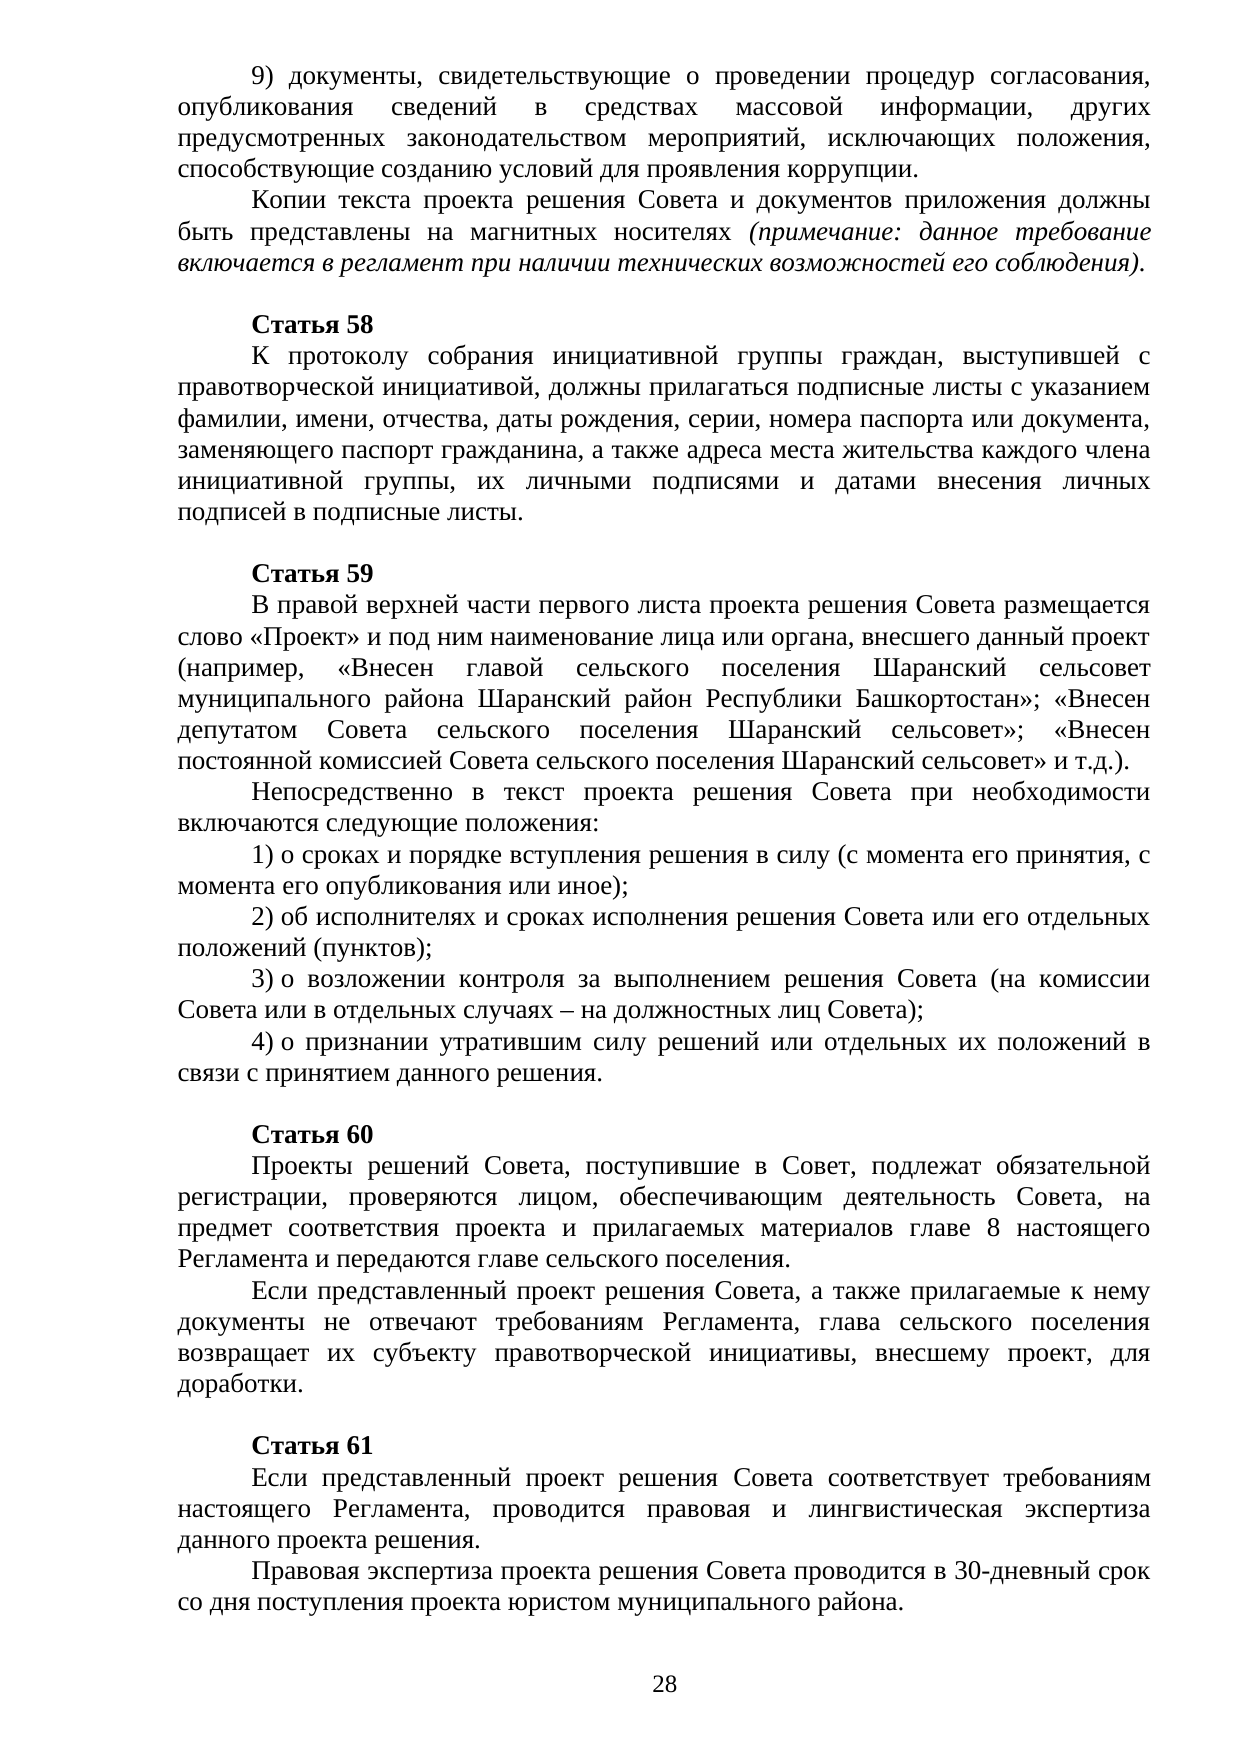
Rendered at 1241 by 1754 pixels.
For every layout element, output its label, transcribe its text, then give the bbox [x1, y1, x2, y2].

list документы, свидетельствующие о проведении процедур согласования, опубликования сведений в средствах массовой информации, других предусмотренных законодательством мероприятий, исключающих положения, способствующие созданию условий для проявления коррупции. [177, 59, 1152, 184]
text Правовая экспертиза проекта решения Совета проводится в 30-дневный срок со дня поступления проекта юристом муниципального района. [177, 1554, 1152, 1616]
text Если представленный проект решения Совета соответствует требованиям настоящего Регламента, проводится правовая и лингвистическая экспертиза данного проекта решения. [177, 1461, 1152, 1554]
list об исполнителях и сроках исполнения решения Совета или его отдельных положений (пунктов); [177, 900, 1152, 962]
text Статья 59 [177, 557, 1152, 588]
text К протоколу собрания инициативной группы граждан, выступившей с правотворческой инициативой, должны прилагаться подписные листы с указанием фамилии, имени, отчества, даты рождения, серии, номера паспорта или документа, заменяющего паспорт гражданина, а также адреса места жительства каждого члена инициативной группы, их личными подписями и датами внесения личных подписей в подписные листы. [177, 339, 1152, 526]
text Статья 60 [177, 1118, 1152, 1149]
list о сроках и порядке вступления решения в силу (с момента его принятия, с момента его опубликования или иное); [177, 838, 1152, 900]
text Если представленный проект решения Совета, а также прилагаемые к нему документы не отвечают требованиям Регламента, глава сельского поселения возвращает их субъекту правотворческой инициативы, внесшему проект, для доработки. [177, 1274, 1152, 1398]
text Статья 61 [177, 1429, 1152, 1461]
text В правой верхней части первого листа проекта решения Совета размещается слово «Проект» и под ним наименование лица или органа, внесшего данный проект (например, «Внесен главой сельского поселения Шаранский сельсовет муниципального района Шаранский район Республики Башкортостан»; «Внесен депутатом Совета сельского поселения Шаранский сельсовет»; «Внесен постоянной комиссией Совета сельского поселения Шаранский сельсовет» и т.д.). [177, 588, 1152, 775]
list о признании утратившим силу решений или отдельных их положений в связи с принятием данного решения. [177, 1024, 1152, 1087]
text Статья 58 [177, 308, 1152, 339]
text Проекты решений Совета, поступившие в Совет, подлежат обязательной регистрации, проверяются лицом, обеспечивающим деятельность Совета, на предмет соответствия проекта и прилагаемых материалов главе 8 настоящего Регламента и передаются главе сельского поселения. [177, 1149, 1152, 1274]
list о возложении контроля за выполнением решения Совета (на комиссии Совета или в отдельных случаях – на должностных лиц Совета); [177, 962, 1152, 1024]
text Непосредственно в текст проекта решения Совета при необходимости включаются следующие положения: [177, 775, 1152, 838]
text Копии текста проекта решения Совета и документов приложения должны быть представлены на магнитных носителях (примечание: данное требование включается в регламент при наличии технических возможностей его соблюдения). [177, 184, 1152, 277]
